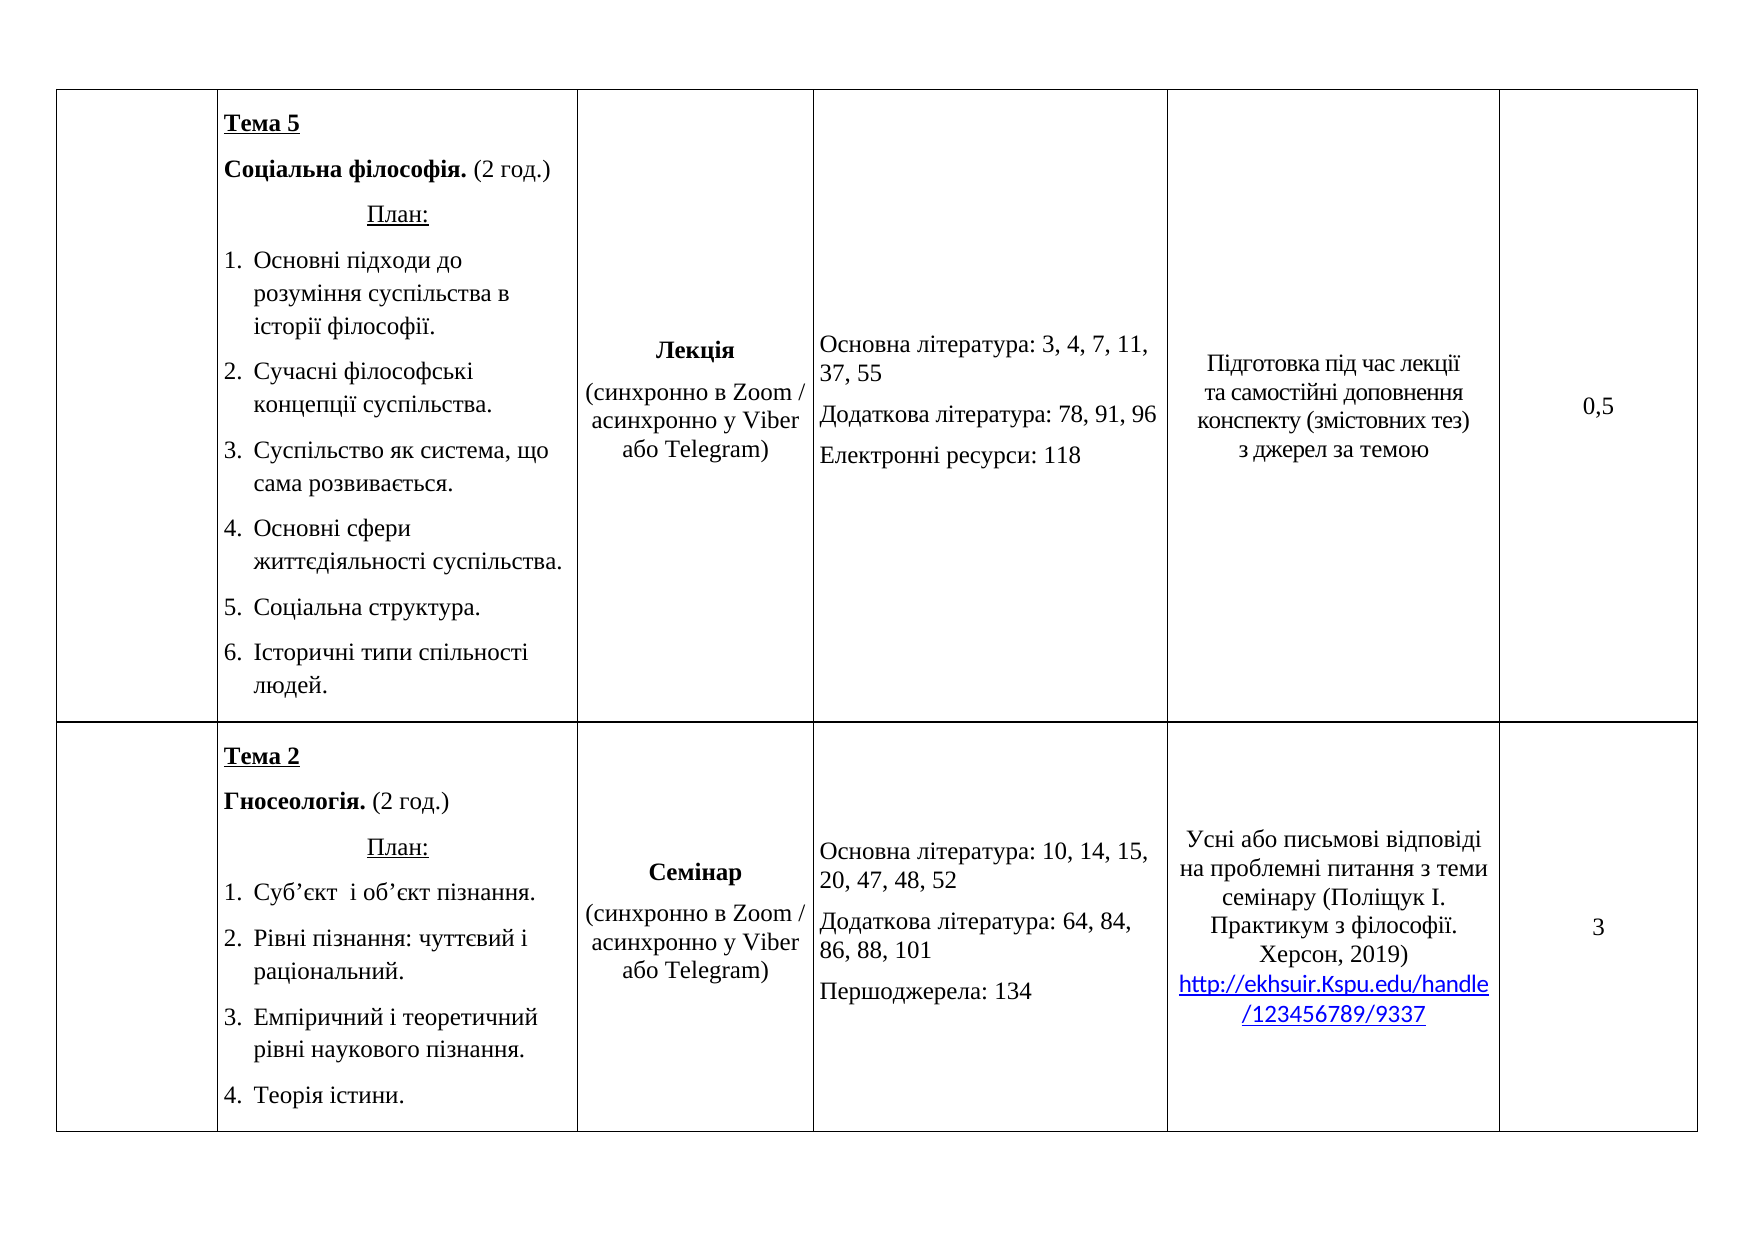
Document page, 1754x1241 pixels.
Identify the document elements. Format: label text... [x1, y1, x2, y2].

table_cell Основна література: 10, 14, 15, 20, 47, 48, 52 Додаткова література: 64, 84, 86, 88, 101 Першоджерела: 134 [814, 723, 1167, 1131]
table_cell 3 [1500, 723, 1697, 1131]
table_cell Лекція (синхронно в Zoom / асинхронно у Viber або Telegram) [578, 90, 813, 721]
table_cell [57, 723, 217, 1131]
table_cell Тема 5 Соціальна філософія. (2 год.) План: Основні підходи до розуміння суспільства в історії філософії. Сучасні філософські концепції суспільства. Суспільство як система, що сама розвивається. Основні сфери життєдіяльності суспільства. Соціальна структура. Історичні типи спільності людей. [218, 90, 577, 721]
table_cell Тема 2 Гносеологія. (2 год.) План: Суб’єкт і об’єкт пізнання. Рівні пізнання: чуттєвий і раціональний. Емпіричний і теоретичний рівні наукового пізнання. Теорія істини. [218, 723, 577, 1131]
table_cell [57, 90, 217, 721]
table_cell Основна література: 3, 4, 7, 11, 37, 55 Додаткова література: 78, 91, 96 Електронні ресурси: 118 [814, 90, 1167, 721]
table_cell Підготовка під час лекції та самостійні доповнення конспекту (змістовних тез) з джерел за темою [1168, 90, 1499, 721]
table_cell 0,5 [1500, 90, 1697, 721]
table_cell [1168, 723, 1499, 1131]
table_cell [578, 723, 813, 1131]
